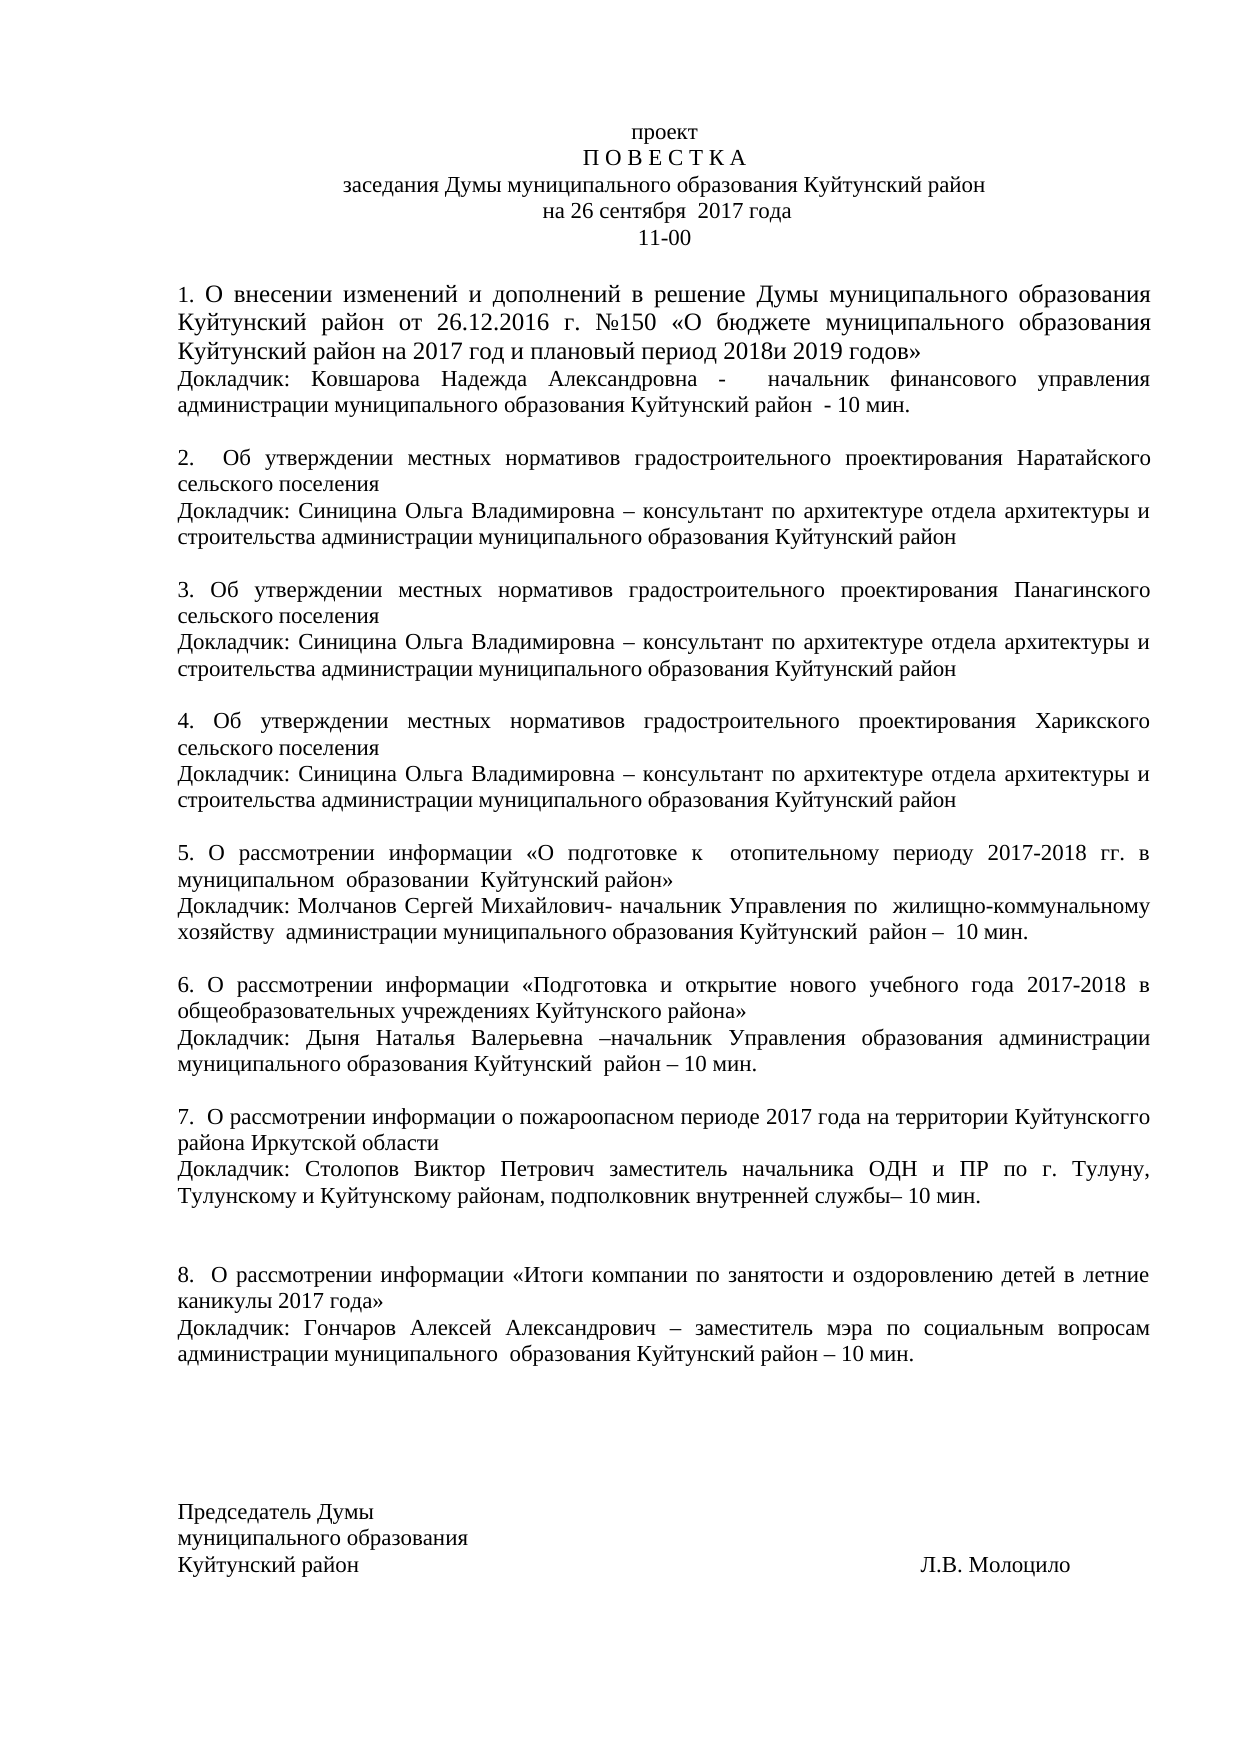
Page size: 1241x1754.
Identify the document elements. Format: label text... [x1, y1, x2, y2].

text 7. О рассмотрении информации о пожароопасном периоде 2017 года на территории Куйтунскогго района Иркутской области [177, 1103, 1152, 1156]
text 4. Об утверждении местных нормативов градостроительного проектирования Харикского сельского поселения [177, 707, 1152, 760]
text Докладчик: Столопов Виктор Петрович заместитель начальника ОДН и ПР по г. Тулуну, Тулунскому и Куйтунскому районам, подполковник внутренней службы– 10 мин. [177, 1156, 1152, 1208]
text на 26 сентября 2017 года [177, 197, 1152, 223]
text 1. О внесении изменений и дополнений в решение Думы муниципального образования Куйтунский район от 26.12.2016 г. №150 «О бюджете муниципального образования Куйтунский район на 2017 год и плановый период 2018и 2019 годов» [177, 279, 1152, 365]
text Докладчик: Синицина Ольга Владимировна – консультант по архитектуре отдела архитектуры и строительства администрации муниципального образования Куйтунский район [177, 628, 1152, 681]
text заседания Думы муниципального образования Куйтунский район [177, 171, 1152, 197]
text Докладчик: Синицина Ольга Владимировна – консультант по архитектуре отдела архитектуры и строительства администрации муниципального образования Куйтунский район [177, 760, 1152, 813]
text 2. Об утверждении местных нормативов градостроительного проектирования Наратайского сельского поселения [177, 444, 1152, 497]
text 3. Об утверждении местных нормативов градостроительного проектирования Панагинского сельского поселения [177, 576, 1152, 628]
text муниципального образования [177, 1524, 1152, 1551]
text Докладчик: Дыня Наталья Валерьевна –начальник Управления образования администрации муниципального образования Куйтунский район – 10 мин. [177, 1024, 1152, 1076]
text Докладчик: Синицина Ольга Владимировна – консультант по архитектуре отдела архитектуры и строительства администрации муниципального образования Куйтунский район [177, 497, 1152, 549]
text Докладчик: Гончаров Алексей Александрович – заместитель мэра по социальным вопросам администрации муниципального образования Куйтунский район – 10 мин. [177, 1314, 1152, 1366]
text Куйтунский район Л.В. Молоцило [177, 1551, 1152, 1577]
text Докладчик: Молчанов Сергей Михайлович- начальник Управления по жилищно-коммунальному хозяйству администрации муниципального образования Куйтунский район – 10 мин. [177, 892, 1152, 945]
text Докладчик: Ковшарова Надежда Александровна - начальник финансового управления администрации муниципального образования Куйтунский район - 10 мин. [177, 365, 1152, 418]
text П О В Е С Т К А [177, 144, 1152, 171]
text 8. О рассмотрении информации «Итоги компании по занятости и оздоровлению детей в летние каникулы 2017 года» [177, 1261, 1152, 1314]
list Председатель Думы [177, 1498, 1152, 1524]
text проект [177, 118, 1152, 144]
text 11-00 [177, 223, 1152, 250]
text 6. О рассмотрении информации «Подготовка и открытие нового учебного года 2017-2018 в общеобразовательных учреждениях Куйтунского района» [177, 971, 1152, 1024]
text 5. О рассмотрении информации «О подготовке к отопительному периоду 2017-2018 гг. в муниципальном образовании Куйтунский район» [177, 839, 1152, 892]
